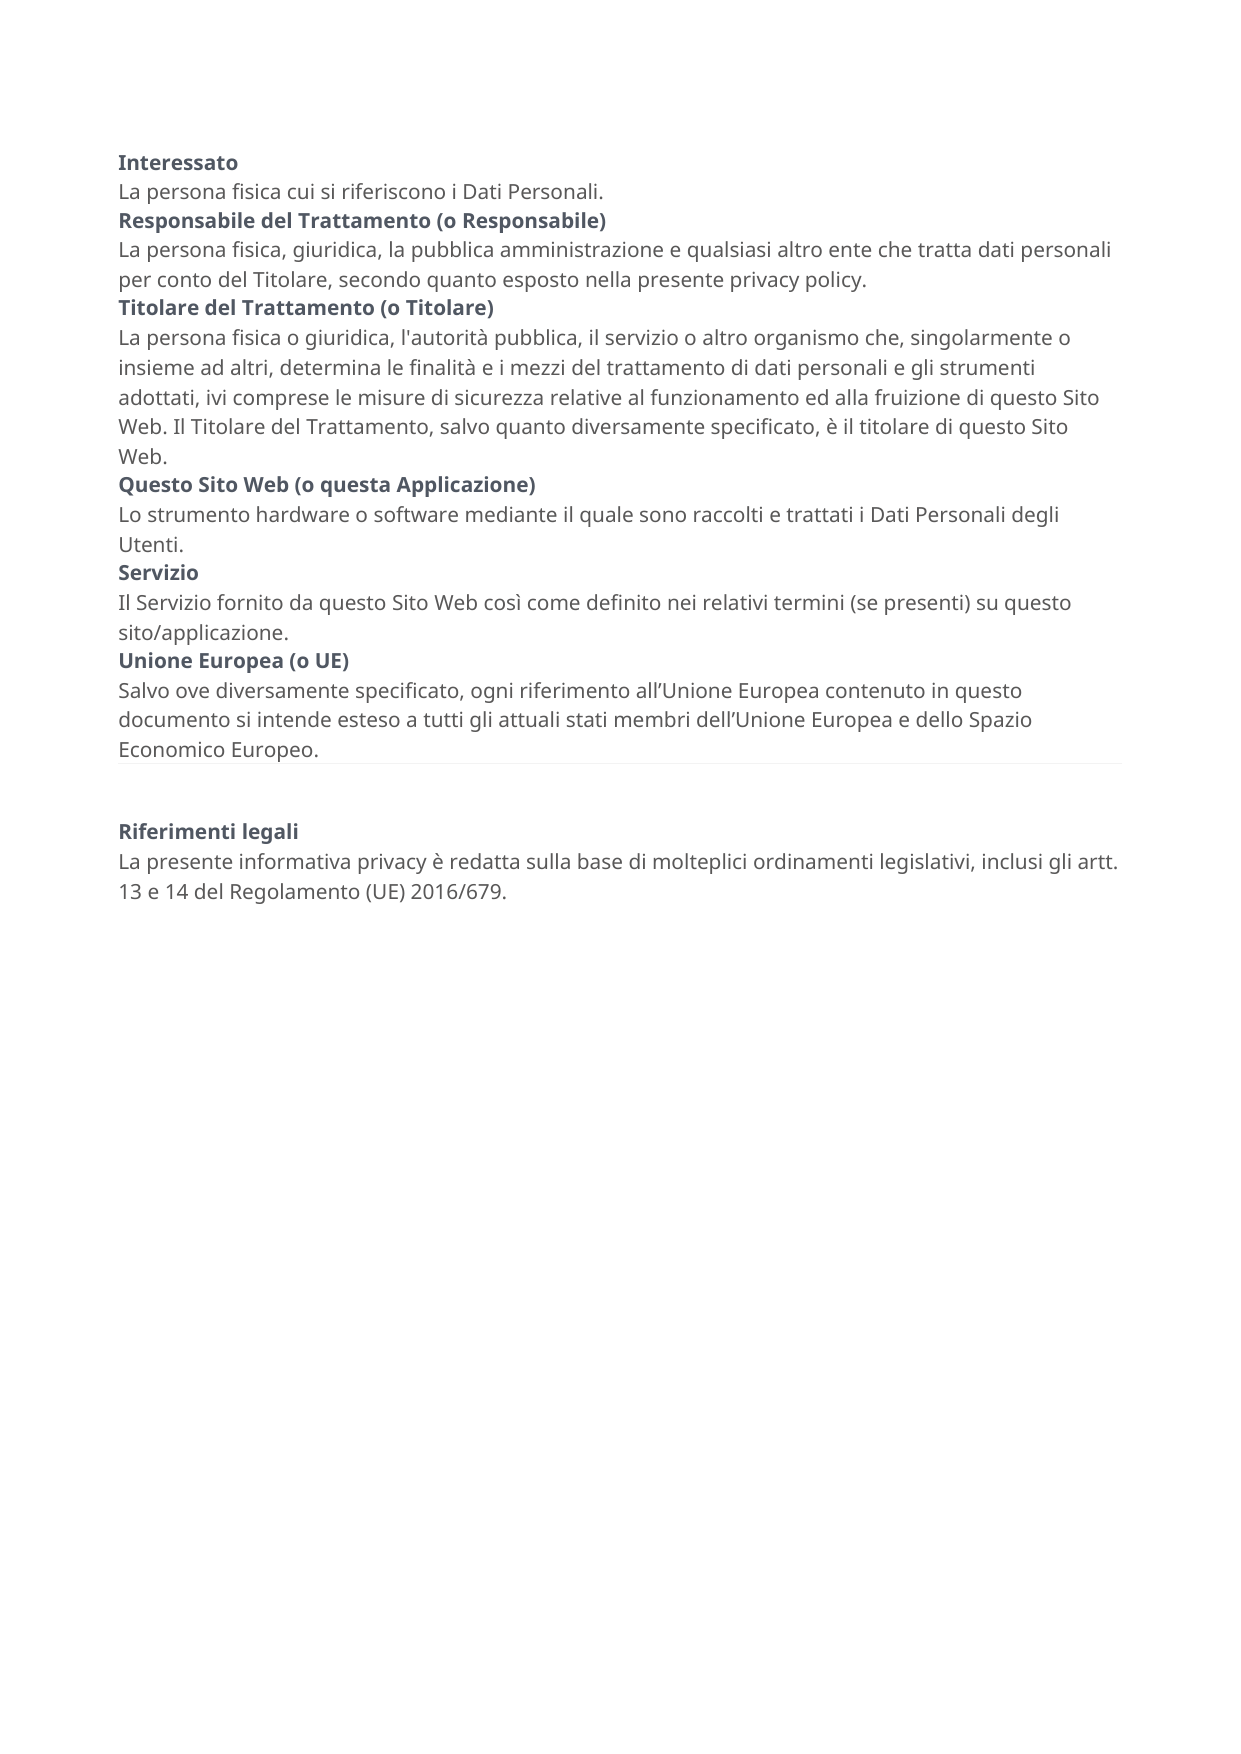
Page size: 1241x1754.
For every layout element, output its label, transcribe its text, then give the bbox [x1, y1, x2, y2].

text Titolare del Trattamento (o Titolare) [118, 293, 1122, 322]
text Salvo ove diversamente specificato, ogni riferimento all’Unione Europea contenuto in questo documento si intende esteso a tutti gli attuali stati membri dell’Unione Europea e dello Spazio Economico Europeo. [118, 674, 1122, 763]
text Questo Sito Web (o questa Applicazione) [118, 470, 1122, 499]
text La persona fisica o giuridica, l'autorità pubblica, il servizio o altro organismo che, singolarmente o insieme ad altri, determina le finalità e i mezzi del trattamento di dati personali e gli strumenti adottati, ivi comprese le misure di sicurezza relative al funzionamento ed alla fruizione di questo Sito Web. Il Titolare del Trattamento, salvo quanto diversamente specificato, è il titolare di questo Sito Web. [118, 322, 1122, 470]
text La presente informativa privacy è redatta sulla base di molteplici ordinamenti legislativi, inclusi gli artt. 13 e 14 del Regolamento (UE) 2016/679. [118, 846, 1122, 905]
text Servizio [118, 558, 1122, 587]
text La persona fisica, giuridica, la pubblica amministrazione e qualsiasi altro ente che tratta dati personali per conto del Titolare, secondo quanto esposto nella presente privacy policy. [118, 234, 1122, 293]
text La persona fisica cui si riferiscono i Dati Personali. [118, 176, 1122, 206]
text Lo strumento hardware o software mediante il quale sono raccolti e trattati i Dati Personali degli Utenti. [118, 499, 1122, 558]
text Riferimenti legali [118, 817, 1122, 846]
text Il Servizio fornito da questo Sito Web così come definito nei relativi termini (se presenti) su questo sito/applicazione. [118, 587, 1122, 646]
text Responsabile del Trattamento (o Responsabile) [118, 206, 1122, 234]
text Interessato [118, 148, 1122, 176]
text Unione Europea (o UE) [118, 646, 1122, 674]
